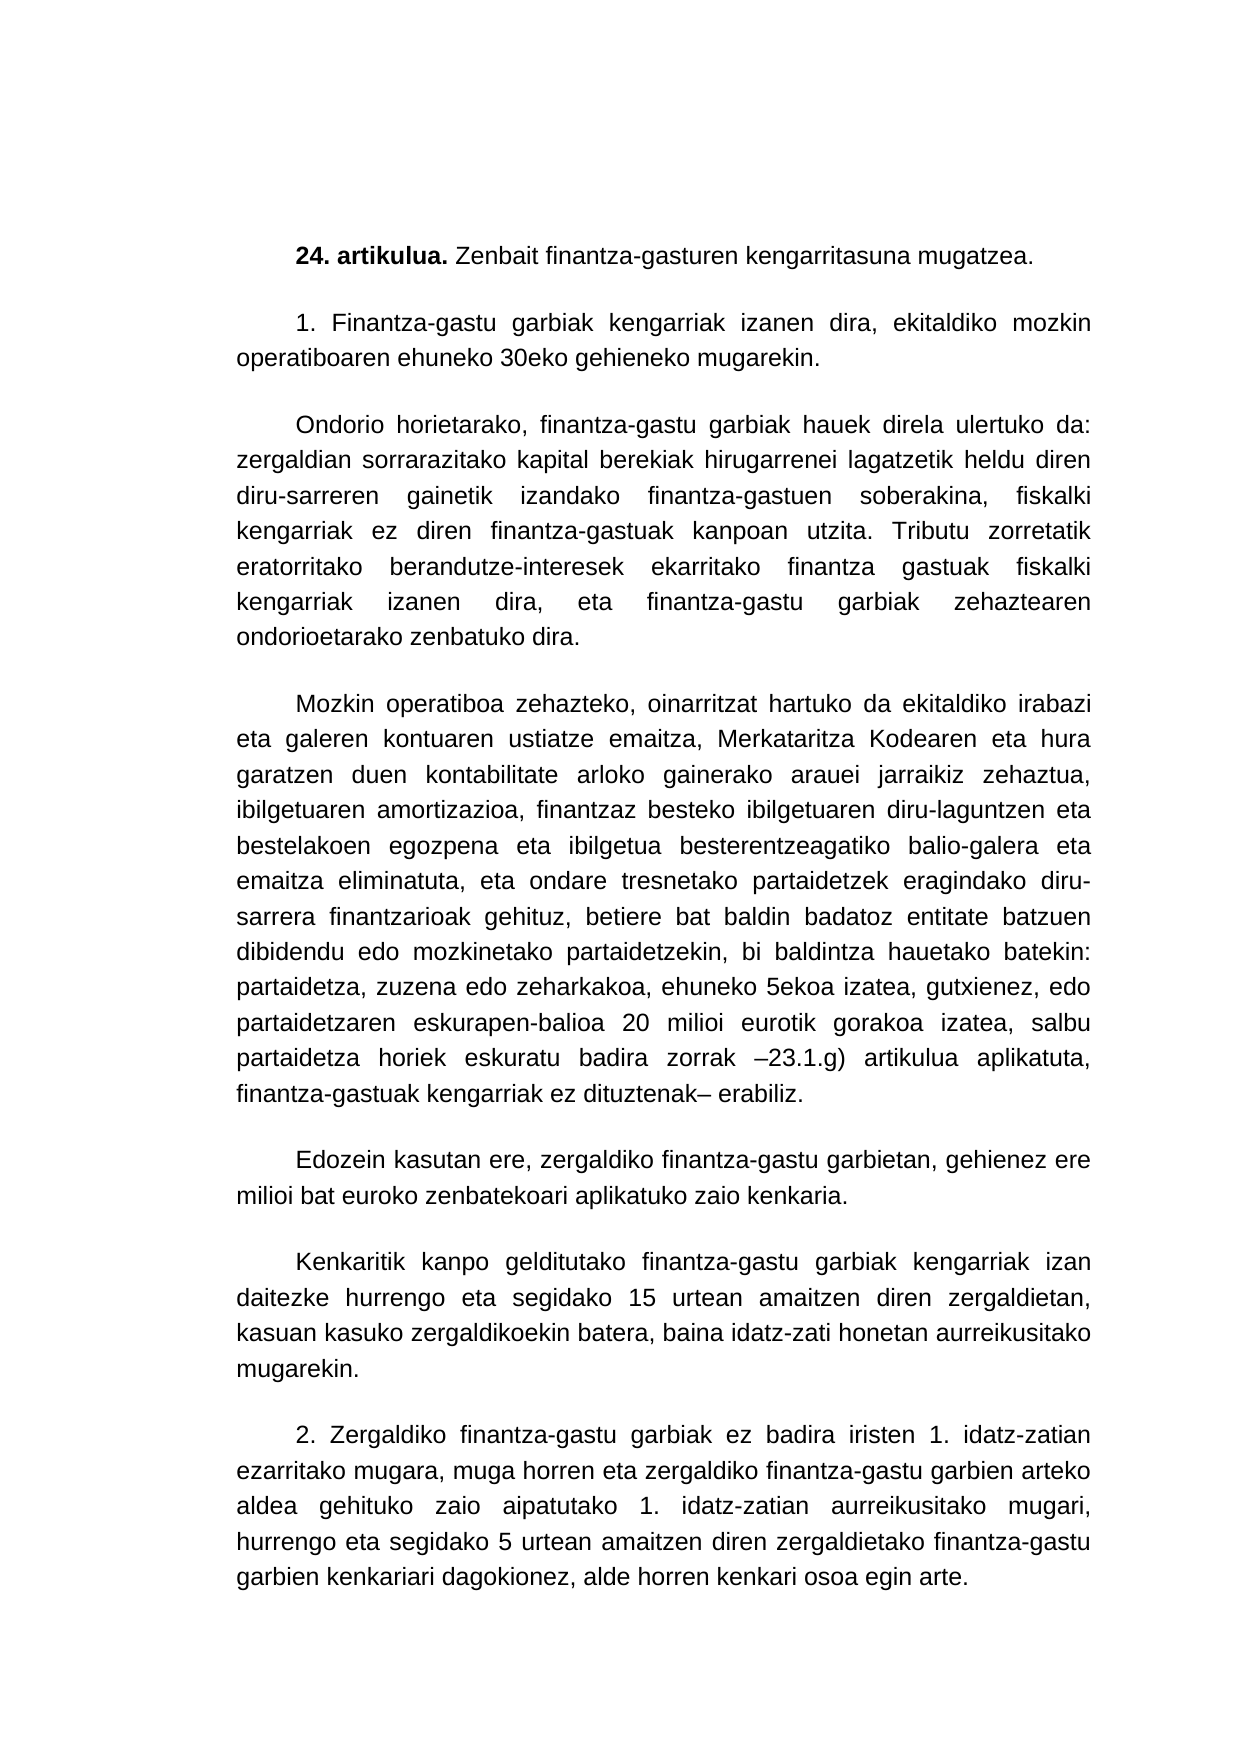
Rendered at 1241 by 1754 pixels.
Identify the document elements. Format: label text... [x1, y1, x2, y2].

text Ondorio horietarako, finantza-gastu garbiak hauek direla ulertuko da: zergaldian sorrarazitako kapital berekiak hirugarrenei lagatzetik heldu diren diru-sarreren gainetik izandako finantza-gastuen soberakina, fiskalki kengarriak ez diren finantza-gastuak kanpoan utzita. Tributu zorretatik eratorritako berandutze-interesek ekarritako finantza gastuak fiskalki kengarriak izanen dira, eta finantza-gastu garbiak zehaztearen ondorioetarako zenbatuko dira. [236, 405, 1092, 653]
text Mozkin operatiboa zehazteko, oinarritzat hartuko da ekitaldiko irabazi eta galeren kontuaren ustiatze emaitza, Merkataritza Kodearen eta hura garatzen duen kontabilitate arloko gainerako arauei jarraikiz zehaztua, ibilgetuaren amortizazioa, finantzaz besteko ibilgetuaren diru-laguntzen eta bestelakoen egozpena eta ibilgetua besterentzeagatiko balio-galera eta emaitza eliminatuta, eta ondare tresnetako partaidetzek eragindako diru-sarrera finantzarioak gehituz, betiere bat baldin badatoz entitate batzuen dibidendu edo mozkinetako partaidetzekin, bi baldintza hauetako batekin: partaidetza, zuzena edo zeharkakoa, ehuneko 5ekoa izatea, gutxienez, edo partaidetzaren eskurapen-balioa 20 milioi eurotik gorakoa izatea, salbu partaidetza horiek eskuratu badira zorrak –23.1.g) artikulua aplikatuta, finantza-gastuak kengarriak ez dituztenak– erabiliz. [236, 684, 1092, 1109]
text Kenkaritik kanpo gelditutako finantza-gastu garbiak kengarriak izan daitezke hurrengo eta segidako 15 urtean amaitzen diren zergaldietan, kasuan kasuko zergaldikoekin batera, baina idatz-zati honetan aurreikusitako mugarekin. [236, 1242, 1092, 1384]
text 1. Finantza-gastu garbiak kengarriak izanen dira, ekitaldiko mozkin operatiboaren ehuneko 30eko gehieneko mugarekin. [236, 303, 1092, 374]
text 2. Zergaldiko finantza-gastu garbiak ez badira iristen 1. idatz-zatian ezarritako mugara, muga horren eta zergaldiko finantza-gastu garbien arteko aldea gehituko zaio aipatutako 1. idatz-zatian aurreikusitako mugari, hurrengo eta segidako 5 urtean amaitzen diren zergaldietako finantza-gastu garbien kenkariari dagokionez, alde horren kenkari osoa egin arte. [236, 1415, 1092, 1592]
text Edozein kasutan ere, zergaldiko finantza-gastu garbietan, gehienez ere milioi bat euroko zenbatekoari aplikatuko zaio kenkaria. [236, 1140, 1092, 1211]
text 24. artikulua. Zenbait finantza-gasturen kengarritasuna mugatzea. [236, 236, 1092, 272]
